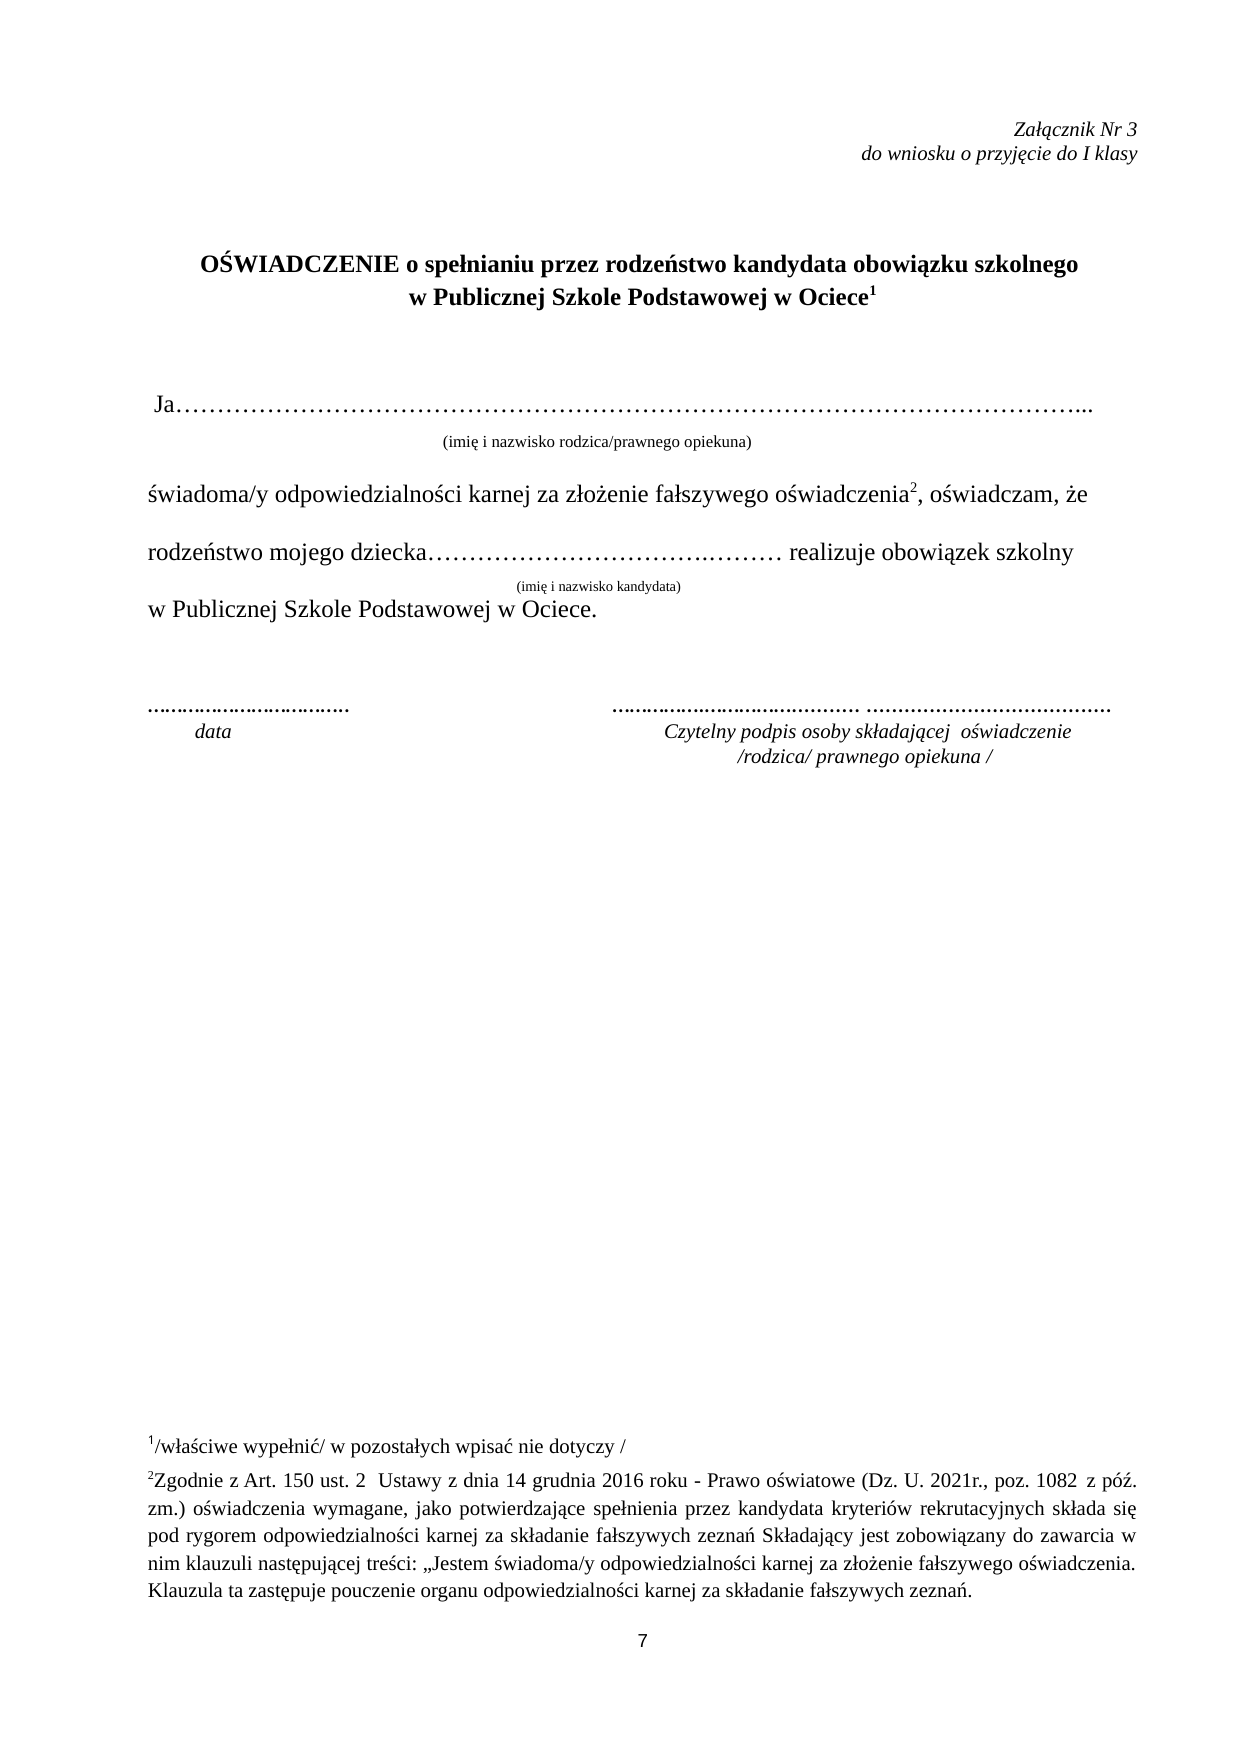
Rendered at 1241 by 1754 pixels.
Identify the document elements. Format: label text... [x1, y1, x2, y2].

text 2Zgodnie z Art. 150 ust. 2 Ustawy z dnia 14 grudnia 2016 roku - Prawo oświatowe (Dz. U. 2021r., poz. 1082 z póź. zm.) oświadczenia wymagane, jako potwierdzające spełnienia przez kandydata kryteriów rekrutacyjnych składa się pod rygorem odpowiedzialności karnej za składanie fałszywych zeznań Składający jest zobowiązany do zawarcia w nim klauzuli następującej treści: „Jestem świadoma/y odpowiedzialności karnej za złożenie fałszywego oświadczenia. Klauzula ta zastępuje pouczenie organu odpowiedzialności karnej za składanie fałszywych zeznań. [148, 1468, 1137, 1602]
text /rodzica/ prawnego opiekuna / [148, 744, 1137, 768]
text świadoma/y odpowiedzialności karnej za złożenie fałszywego oświadczenia2, oświadczam, że [148, 479, 1137, 508]
text (imię i nazwisko rodzica/prawnego opiekuna) [148, 417, 1137, 451]
text do wniosku o przyjęcie do I klasy [148, 141, 1137, 165]
text …………………………….. …………….……………........... ....................................... data Czytelny podpis osoby składającej oświadczenie [148, 688, 1137, 744]
text Załącznik Nr 3 [148, 117, 1137, 141]
text 1/właściwe wypełnić/ w pozostałych wpisać nie dotyczy / [148, 1431, 1137, 1460]
text OŚWIADCZENIE o spełnianiu przez rodzeństwo kandydata obowiązku szkolnego w Publicznej Szkole Podstawowej w Ociece1 [148, 249, 1137, 311]
text rodzeństwo mojego dziecka…………………………….……… realizuje obowiązek szkolny [148, 537, 1137, 565]
text Ja………………………………………………………………………………………………... [148, 389, 1137, 417]
text w Publicznej Szkole Podstawowej w Ociece. [148, 594, 1137, 623]
text (imię i nazwisko kandydata) [148, 565, 1137, 594]
